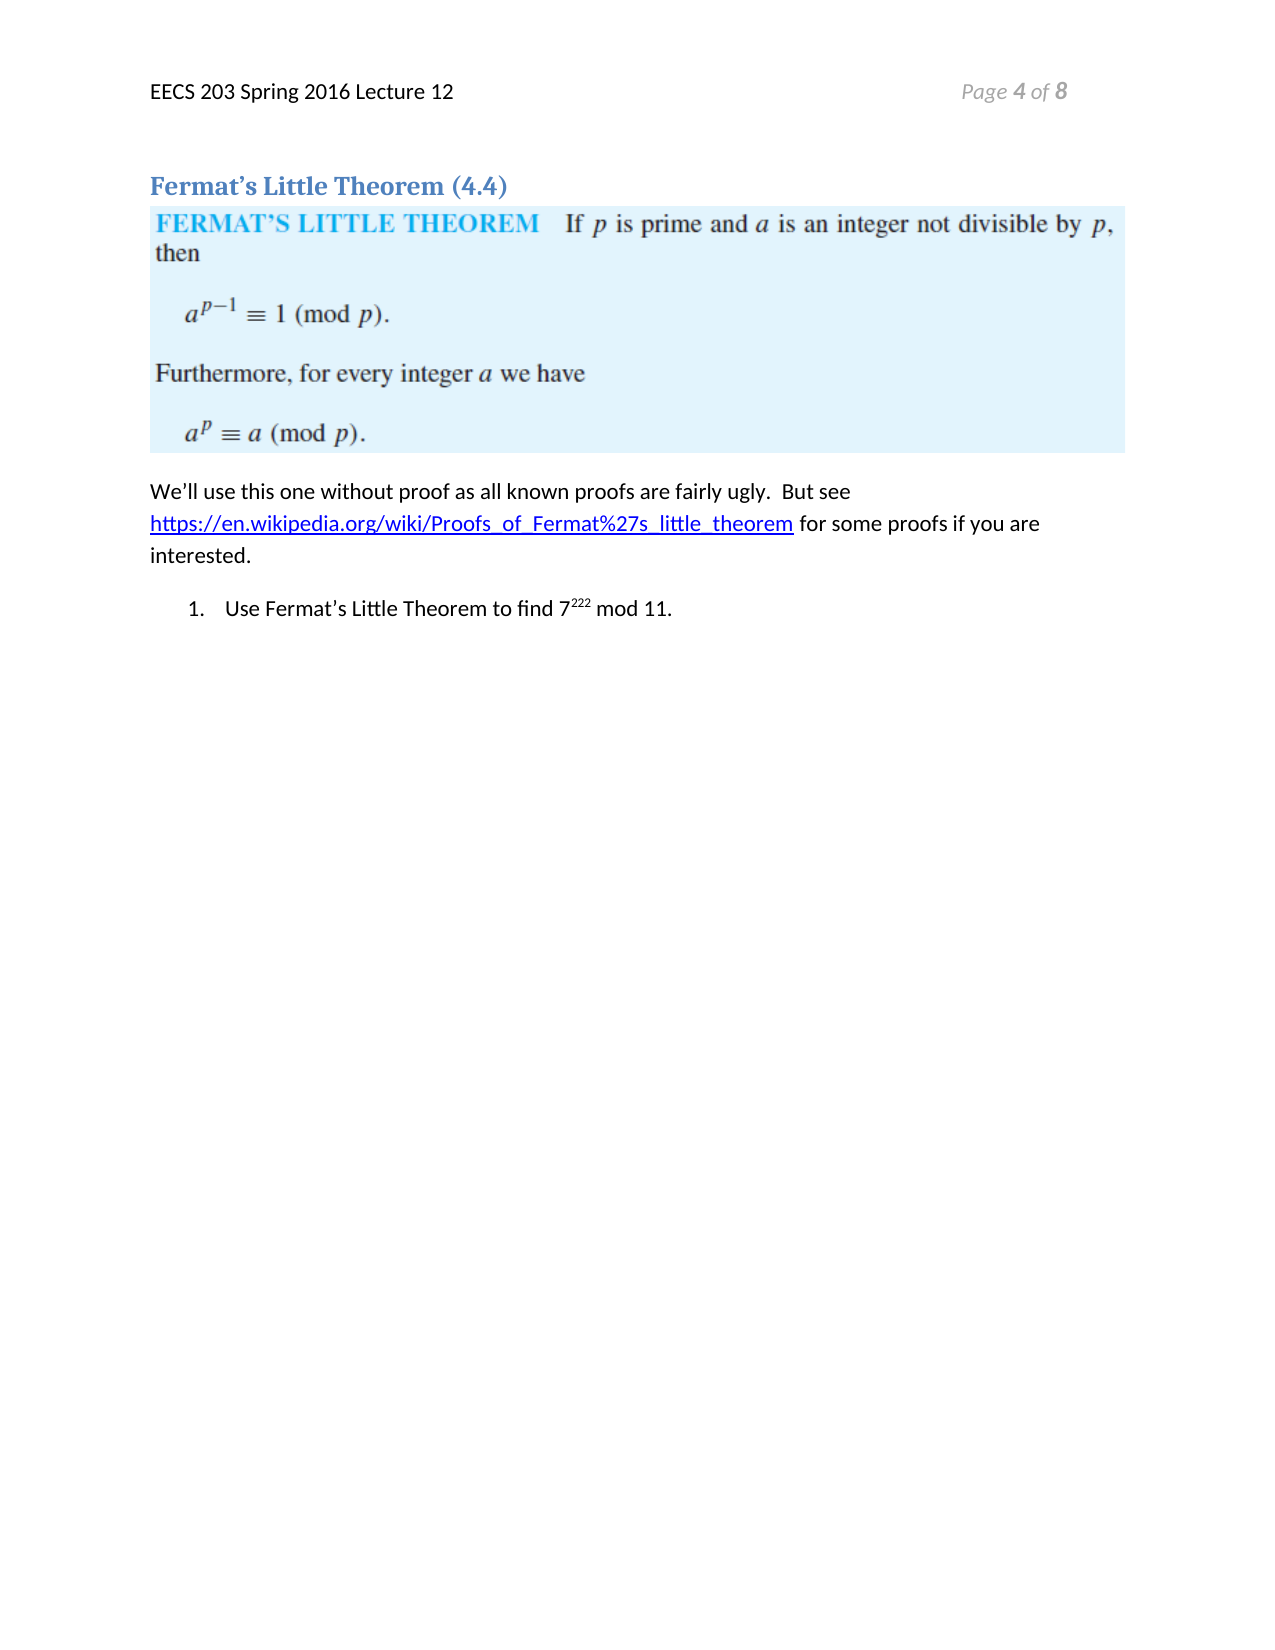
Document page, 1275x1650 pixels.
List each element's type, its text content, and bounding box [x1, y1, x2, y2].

list Use Fermat’s Little Theorem to find 7222 mod 11. [187, 594, 1125, 623]
subtitle Fermat’s Little Theorem (4.4) [150, 171, 1125, 202]
text We’ll use this one without proof as all known proofs are fairly ugly. But see https://en.wikipedia.org/wiki/Proofs_of_Fermat%27s_little_theorem for some proofs if you are interested. [150, 477, 1125, 569]
